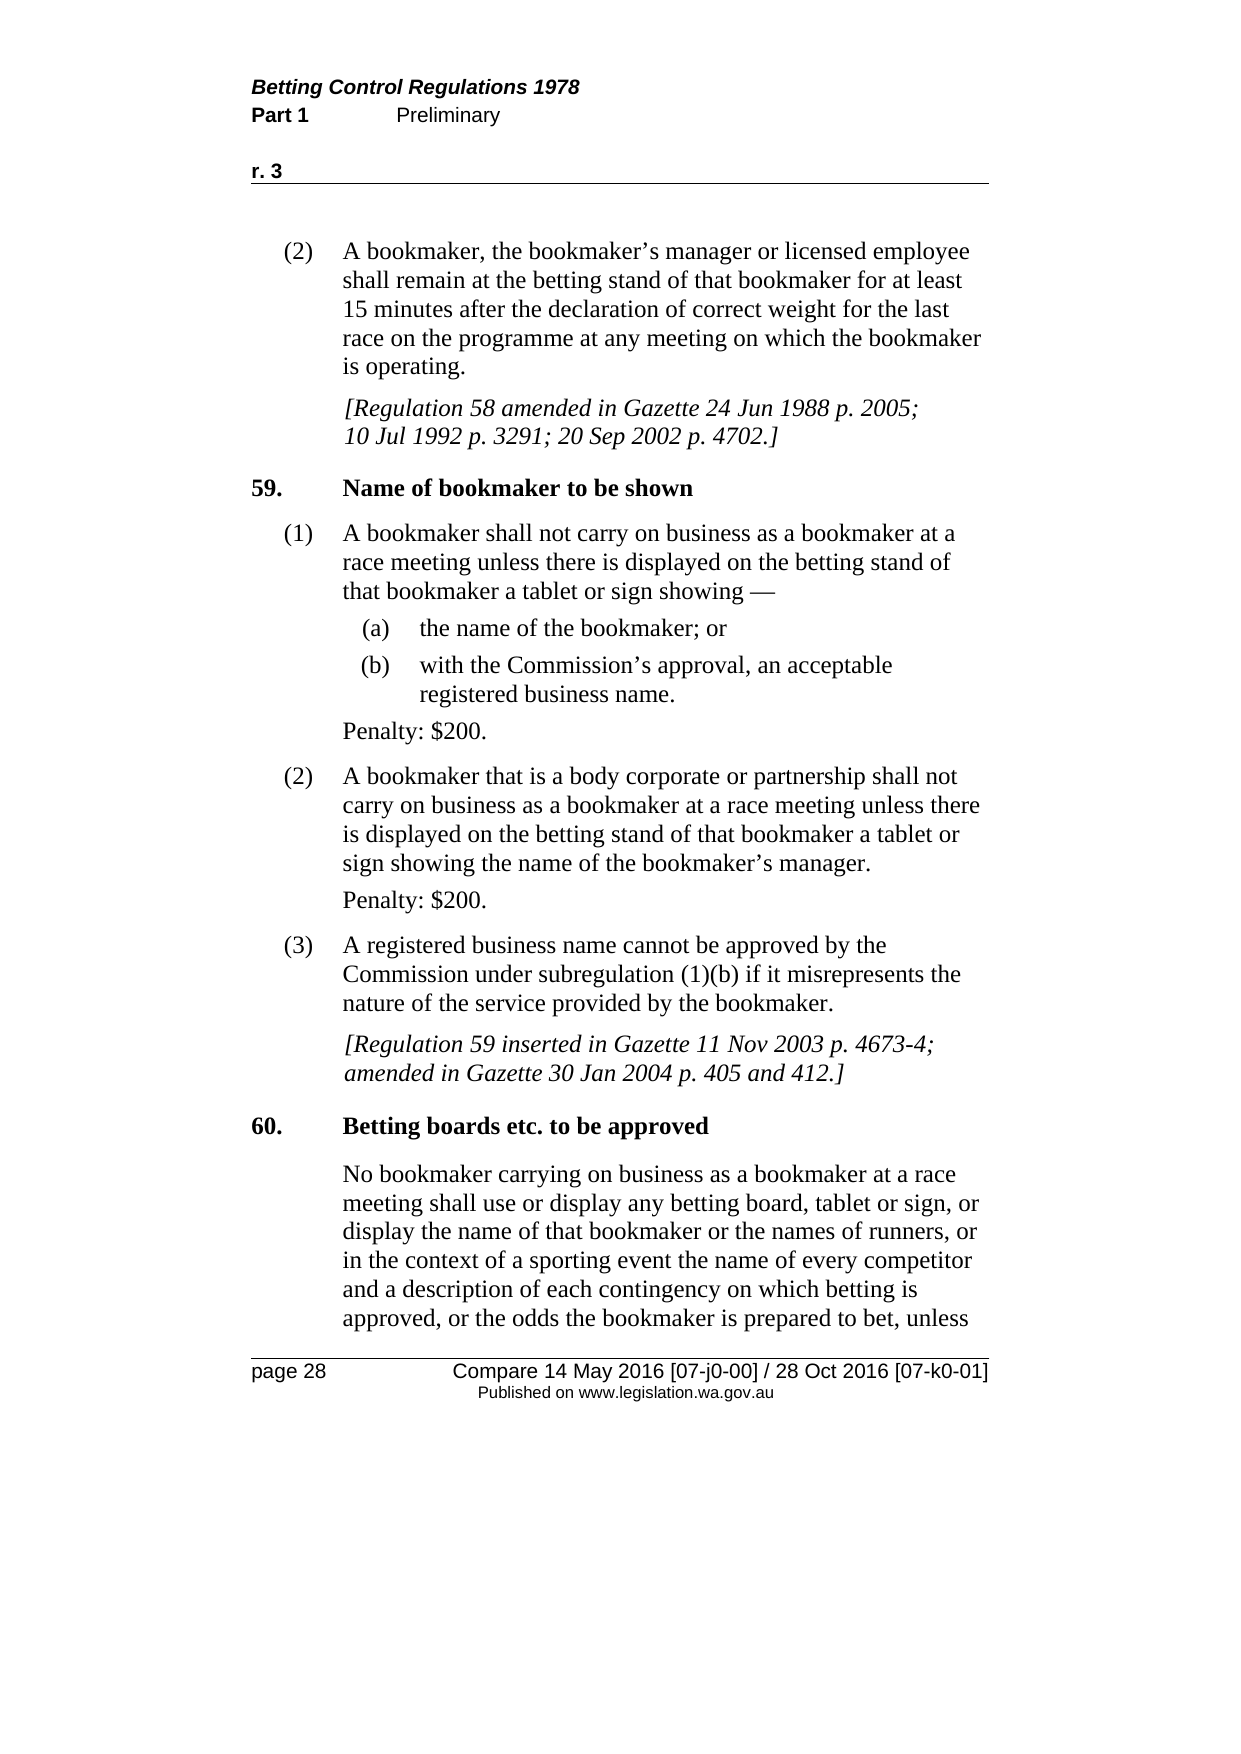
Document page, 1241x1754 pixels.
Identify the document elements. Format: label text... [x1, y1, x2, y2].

text Penalty: $200. [251, 716, 989, 745]
text (3) A registered business name cannot be approved by the Commission under subregulation (1)(b) if it misrepresents the nature of the service provided by the bookmaker. [251, 930, 989, 1016]
subtitle 59. Name of bookmaker to be shown [251, 473, 989, 502]
text (b) with the Commission’s approval, an acceptable registered business name. [251, 650, 989, 708]
text (1) A bookmaker shall not carry on business as a bookmaker at a race meeting unless there is displayed on the betting stand of that bookmaker a tablet or sign showing — [251, 518, 989, 605]
text (2) A bookmaker, the bookmaker’s manager or licensed employee shall remain at the betting stand of that bookmaker for at least 15 minutes after the declaration of correct weight for the last race on the programme at any meeting on which the bookmaker is operating. [251, 236, 989, 380]
text [Regulation 58 amended in Gazette 24 Jun 1988 p. 2005; 10 Jul 1992 p. 3291; 20 Sep 2002 p. 4702.] [251, 393, 989, 450]
text (2) A bookmaker that is a body corporate or partnership shall not carry on business as a bookmaker at a race meeting unless there is displayed on the betting stand of that bookmaker a tablet or sign showing the name of the bookmaker’s manager. [251, 761, 989, 876]
subtitle 60. Betting boards etc. to be approved [251, 1111, 989, 1140]
text [Regulation 59 inserted in Gazette 11 Nov 2003 p. 4673-4; amended in Gazette 30 Jan 2004 p. 405 and 412.] [251, 1029, 989, 1086]
text (a) the name of the bookmaker; or [251, 613, 989, 642]
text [251, 1159, 989, 1331]
text Penalty: $200. [251, 885, 989, 913]
